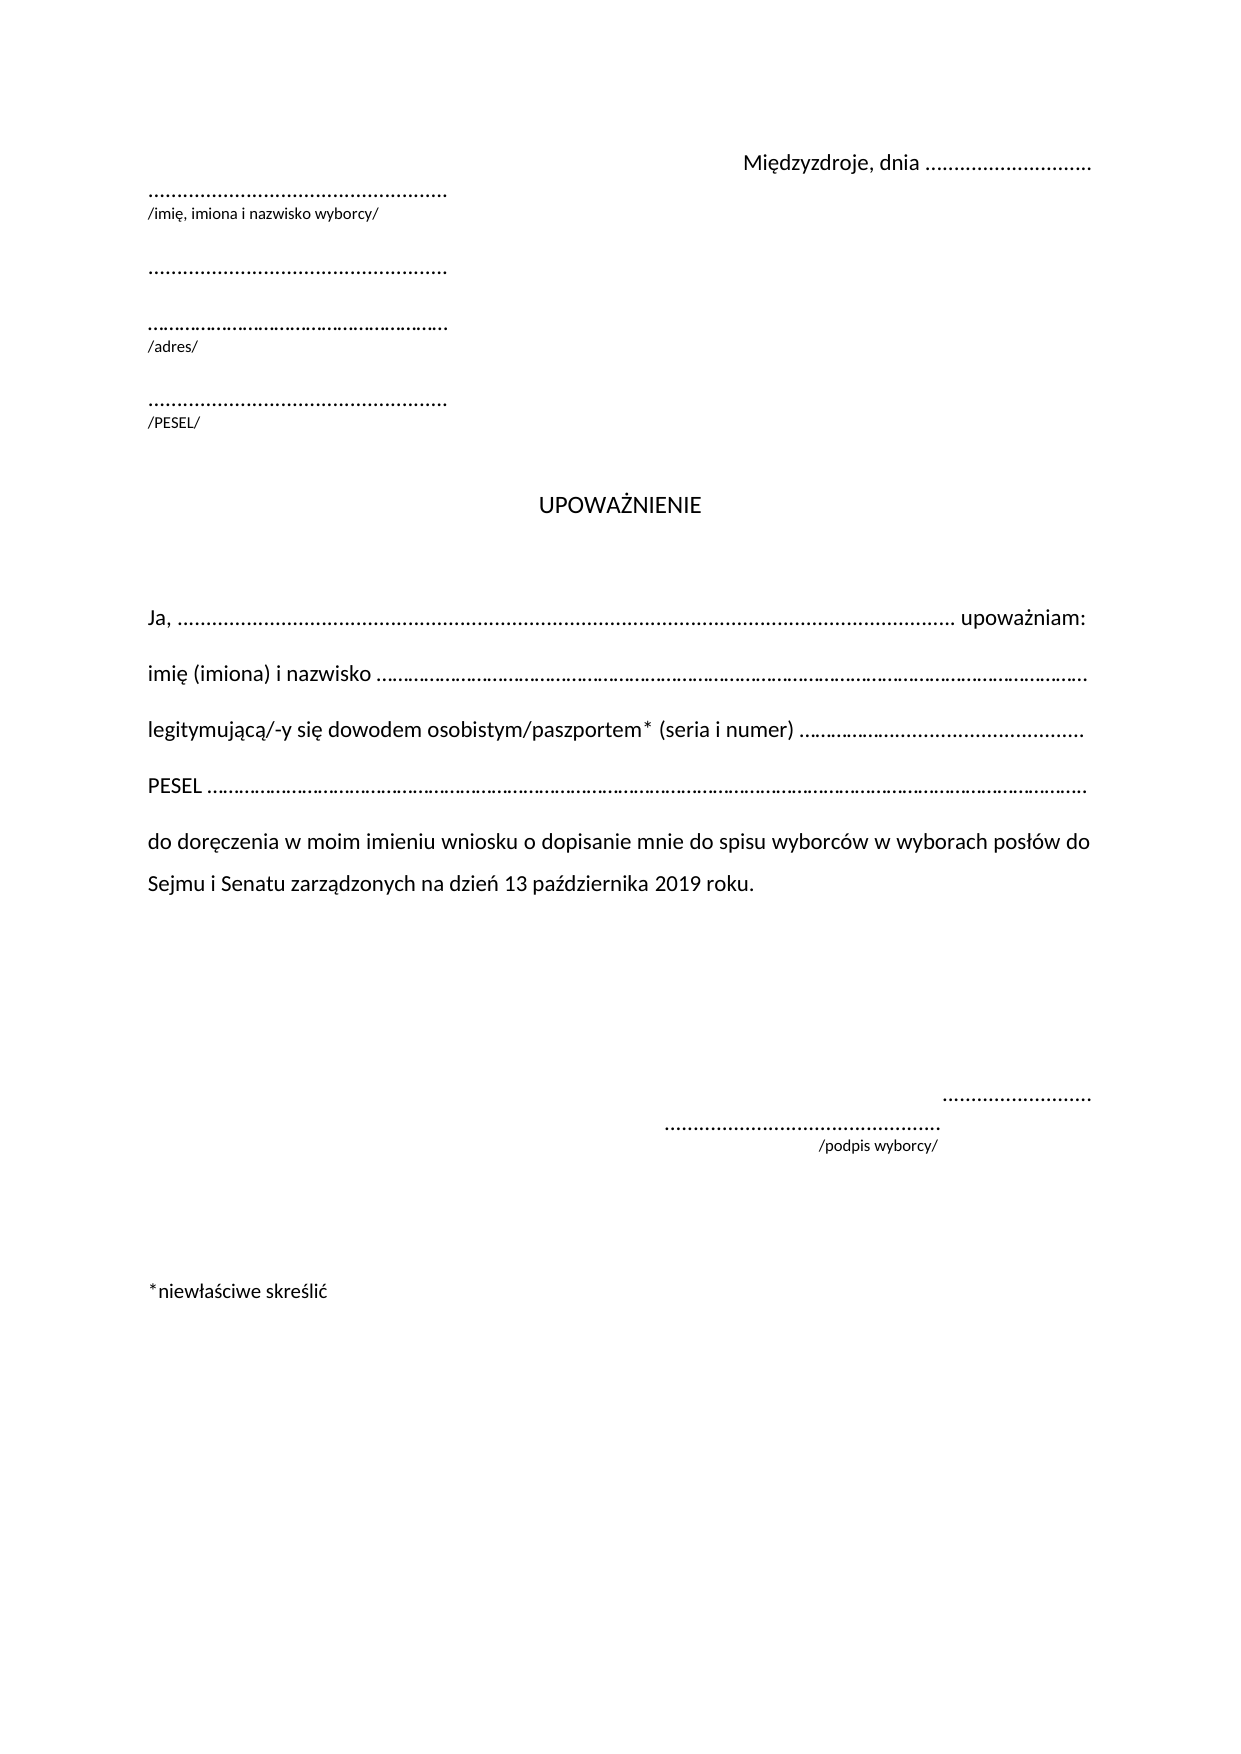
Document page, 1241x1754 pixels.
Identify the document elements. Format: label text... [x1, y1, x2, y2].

text do doręczenia w moim imieniu wniosku o dopisanie mnie do spisu wyborców w wyborach posłów do Sejmu i Senatu zarządzonych na dzień 13 października 2019 roku. [148, 827, 1093, 897]
text .................................................... [148, 252, 1093, 280]
text .................................................... [148, 384, 1093, 412]
text /adres/ [148, 336, 1093, 356]
text .................................................... [148, 176, 1093, 204]
text UPOWAŻNIENIE [148, 489, 1093, 519]
text imię (imiona) i nazwisko ……………………………………………………………………………………………………………………… [148, 659, 1093, 687]
text /PESEL/ [148, 412, 1093, 433]
text Międzyzdroje, dnia ............................. [148, 148, 1093, 176]
text *niewłaściwe skreślić [148, 1278, 1093, 1303]
text ………………………………………………… [148, 308, 1093, 336]
text .......................................................................... [664, 1052, 1093, 1136]
text PESEL ………………………………………………………………………………………………………………………………………………….. [148, 771, 1093, 799]
text legitymującą/-y się dowodem osobistym/paszportem* (seria i numer) ………………................................. [148, 715, 1093, 743]
text /imię, imiona i nazwisko wyborcy/ [148, 204, 1093, 224]
text Ja, ....................................................................................................................................... upoważniam: [148, 603, 1093, 631]
text /podpis wyborcy/ [590, 1136, 1093, 1156]
